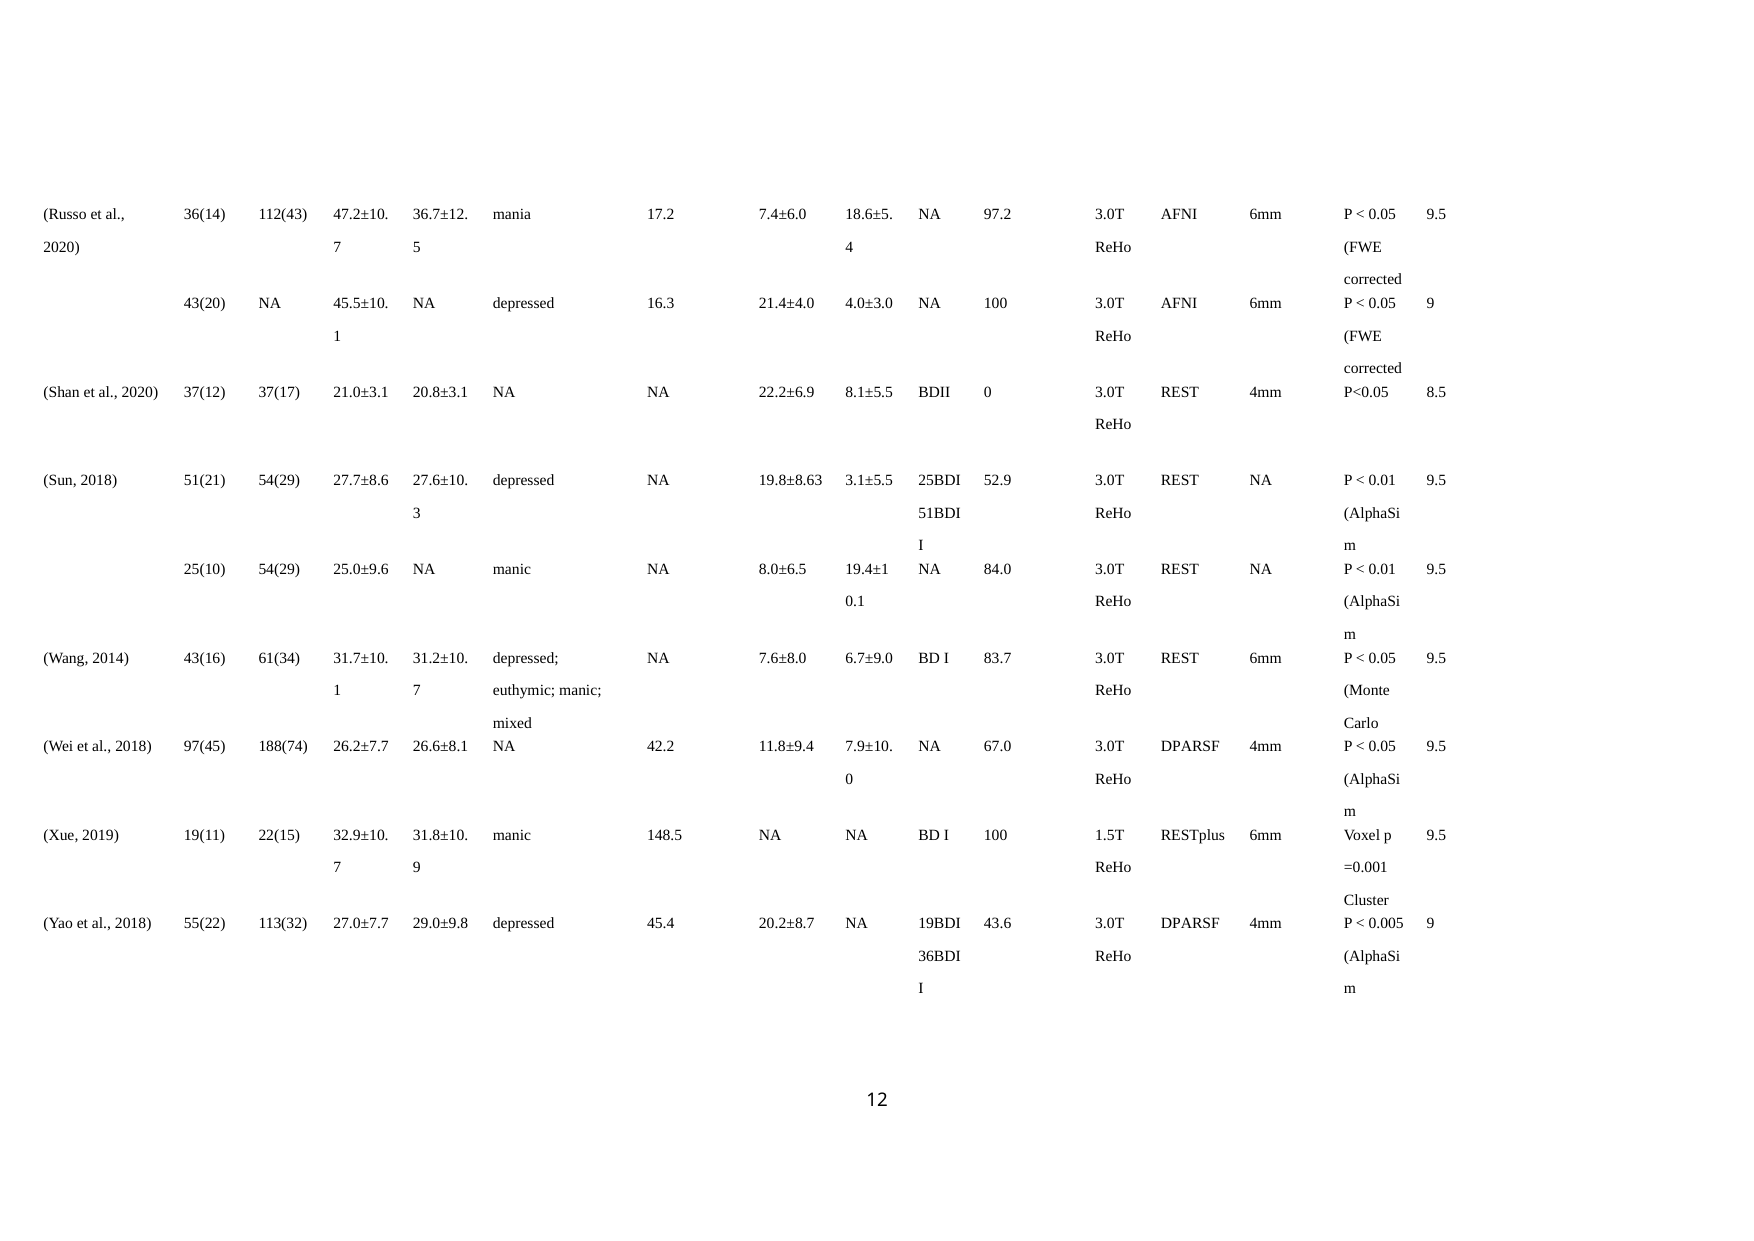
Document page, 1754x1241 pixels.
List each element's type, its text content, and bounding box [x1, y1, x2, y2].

table_cell NA [401, 553, 481, 641]
table_cell 47.2±10.7 [322, 198, 401, 287]
table_cell REST [1149, 553, 1238, 641]
table_cell 6mm [1238, 819, 1332, 907]
table_cell 7.6±8.0 [748, 641, 834, 730]
table_cell mania [481, 198, 636, 287]
table_cell 17.2 [636, 198, 747, 287]
table_cell P<0.05 [1333, 375, 1415, 464]
table_cell 4mm [1238, 907, 1332, 996]
table_cell 4mm [1238, 730, 1332, 818]
table_cell 3.0T ReHo [1084, 287, 1149, 375]
table_cell P < 0.05 (FWE corrected) [1333, 198, 1415, 287]
table_cell 97.2 [973, 198, 1084, 287]
table_cell 36(14) [173, 198, 247, 287]
table_cell (Shan et al., 2020) [32, 375, 172, 464]
table_cell 148.5 [636, 819, 747, 907]
table_cell 188(74) [247, 730, 322, 818]
table_cell 42.2 [636, 730, 747, 818]
table_cell 21.4±4.0 [748, 287, 834, 375]
table_cell 36.7±12.5 [401, 198, 481, 287]
table_cell 9.5 [1415, 819, 1486, 907]
table_cell 18.6±5.4 [834, 198, 907, 287]
table_cell NA [1238, 553, 1332, 641]
table_cell BDII [907, 375, 972, 464]
table_cell 9.5 [1415, 553, 1486, 641]
table_cell 4.0±3.0 [834, 287, 907, 375]
table_cell 3.1±5.5 [834, 464, 907, 552]
table_cell 43(16) [173, 641, 247, 730]
table_cell depressed [481, 907, 636, 996]
table_cell 22.2±6.9 [748, 375, 834, 464]
table_cell AFNI [1149, 287, 1238, 375]
table_cell 3.0T ReHo [1084, 375, 1149, 464]
table_cell 11.8±9.4 [748, 730, 834, 818]
table_cell 84.0 [973, 553, 1084, 641]
table_cell NA [636, 375, 747, 464]
table_cell 8.1±5.5 [834, 375, 907, 464]
table_cell 8.0±6.5 [748, 553, 834, 641]
table_cell 21.0±3.1 [322, 375, 401, 464]
table_cell 19(11) [173, 819, 247, 907]
table_cell 9 [1415, 287, 1486, 375]
table_cell manic [481, 819, 636, 907]
table_cell 55(22) [173, 907, 247, 996]
table_cell (Wang, 2014) [32, 641, 172, 730]
table_cell 19.8±8.63 [748, 464, 834, 552]
table_cell 37(12) [173, 375, 247, 464]
table_cell NA [481, 375, 636, 464]
table_cell NA [834, 819, 907, 907]
table_cell 6mm [1238, 641, 1332, 730]
table_cell NA [636, 641, 747, 730]
table_cell RESTplus [1149, 819, 1238, 907]
table_cell 100 [973, 819, 1084, 907]
table_cell 3.0T ReHo [1084, 907, 1149, 996]
table_cell 97(45) [173, 730, 247, 818]
table_cell 32.9±10.7 [322, 819, 401, 907]
table_cell P < 0.05 (FWE corrected) [1333, 287, 1415, 375]
table_cell 43.6 [973, 907, 1084, 996]
table_cell 54(29) [247, 553, 322, 641]
table_cell (Russo et al., 2020) [32, 198, 172, 375]
table_cell 6.7±9.0 [834, 641, 907, 730]
table_cell 43(20) [173, 287, 247, 375]
table_cell 7.9±10.0 [834, 730, 907, 818]
table_cell NA [907, 287, 972, 375]
table_cell 31.7±10.1 [322, 641, 401, 730]
table_cell depressed [481, 287, 636, 375]
table_cell REST [1149, 464, 1238, 552]
table_cell 29.0±9.8 [401, 907, 481, 996]
table_cell (Yao et al., 2018) [32, 907, 172, 996]
table_cell (Wei et al., 2018) [32, 730, 172, 818]
table_cell 3.0T ReHo [1084, 641, 1149, 730]
table_cell 9.5 [1415, 464, 1486, 552]
table_cell 61(34) [247, 641, 322, 730]
table_cell P < 0.01 (AlphaSim corrected) [1333, 464, 1415, 552]
table_cell 20.8±3.1 [401, 375, 481, 464]
table_cell 7.4±6.0 [748, 198, 834, 287]
table_cell (Xue, 2019) [32, 819, 172, 907]
table_cell 9.5 [1415, 198, 1486, 287]
table_cell REST [1149, 375, 1238, 464]
table_cell 31.2±10.7 [401, 641, 481, 730]
table_cell depressed; euthymic; manic; mixed [481, 641, 636, 730]
table_cell NA [401, 287, 481, 375]
table_cell 113(32) [247, 907, 322, 996]
table_cell NA [748, 819, 834, 907]
table_cell Voxel p =0.001 Cluster size = 0.01 (GRF) [1333, 819, 1415, 907]
table_cell P < 0.05 (AlphaSim corrected) [1333, 730, 1415, 818]
table_cell 9.5 [1415, 730, 1486, 818]
table_cell P < 0.005 (AlphaSim corrected) [1333, 907, 1415, 996]
table_cell 3.0T ReHo [1084, 464, 1149, 552]
table_cell REST [1149, 641, 1238, 730]
table_cell BD I [907, 641, 972, 730]
table_cell NA [636, 553, 747, 641]
table_cell 45.4 [636, 907, 747, 996]
table_cell 27.6±10.3 [401, 464, 481, 552]
table_cell 20.2±8.7 [748, 907, 834, 996]
table_cell 112(43) [247, 198, 322, 287]
table_cell 51(21) [173, 464, 247, 552]
table_cell 52.9 [973, 464, 1084, 552]
table_cell 37(17) [247, 375, 322, 464]
table_cell 25BDI 51BDII [907, 464, 972, 552]
table_cell 6mm [1238, 198, 1332, 287]
table_cell NA [907, 730, 972, 818]
table_cell 9.5 [1415, 641, 1486, 730]
table_cell 83.7 [973, 641, 1084, 730]
table_cell 3.0T ReHo [1084, 198, 1149, 287]
table_cell NA [907, 553, 972, 641]
table_cell NA [636, 464, 747, 552]
table_cell 25.0±9.6 [322, 553, 401, 641]
table_cell NA [481, 730, 636, 818]
table_cell 3.0T ReHo [1084, 553, 1149, 641]
table_cell 54(29) [247, 464, 322, 552]
table_cell DPARSF [1149, 907, 1238, 996]
table_cell 6mm [1238, 287, 1332, 375]
table_cell 100 [973, 287, 1084, 375]
table_cell 31.8±10.9 [401, 819, 481, 907]
table_cell 26.6±8.1 [401, 730, 481, 818]
table_cell DPARSF [1149, 730, 1238, 818]
table_cell 4mm [1238, 375, 1332, 464]
table_cell P < 0.01 (AlphaSim corrected) [1333, 553, 1415, 641]
table_cell 67.0 [973, 730, 1084, 818]
table_cell 8.5 [1415, 375, 1486, 464]
table_cell 1.5T ReHo [1084, 819, 1149, 907]
table_cell manic [481, 553, 636, 641]
table_cell 16.3 [636, 287, 747, 375]
table_cell NA [907, 198, 972, 287]
table_cell 22(15) [247, 819, 322, 907]
table_cell P < 0.05 (Monte Carlo corrected) [1333, 641, 1415, 730]
table_cell 25(10) [173, 553, 247, 641]
table_cell 26.2±7.7 [322, 730, 401, 818]
table_cell 27.7±8.6 [322, 464, 401, 552]
table_cell NA [834, 907, 907, 996]
table_cell BD I [907, 819, 972, 907]
table_cell NA [1238, 464, 1332, 552]
table_cell 27.0±7.7 [322, 907, 401, 996]
table_cell 19BDI 36BDII [907, 907, 972, 996]
table_cell 19.4±10.1 [834, 553, 907, 641]
table_cell AFNI [1149, 198, 1238, 287]
table_cell 0 [973, 375, 1084, 464]
table_cell depressed [481, 464, 636, 552]
table_cell NA [247, 287, 322, 375]
table_cell 9 [1415, 907, 1486, 996]
table_cell 45.5±10.1 [322, 287, 401, 375]
table_cell (Sun, 2018) [32, 464, 172, 641]
table_cell 3.0T ReHo [1084, 730, 1149, 818]
